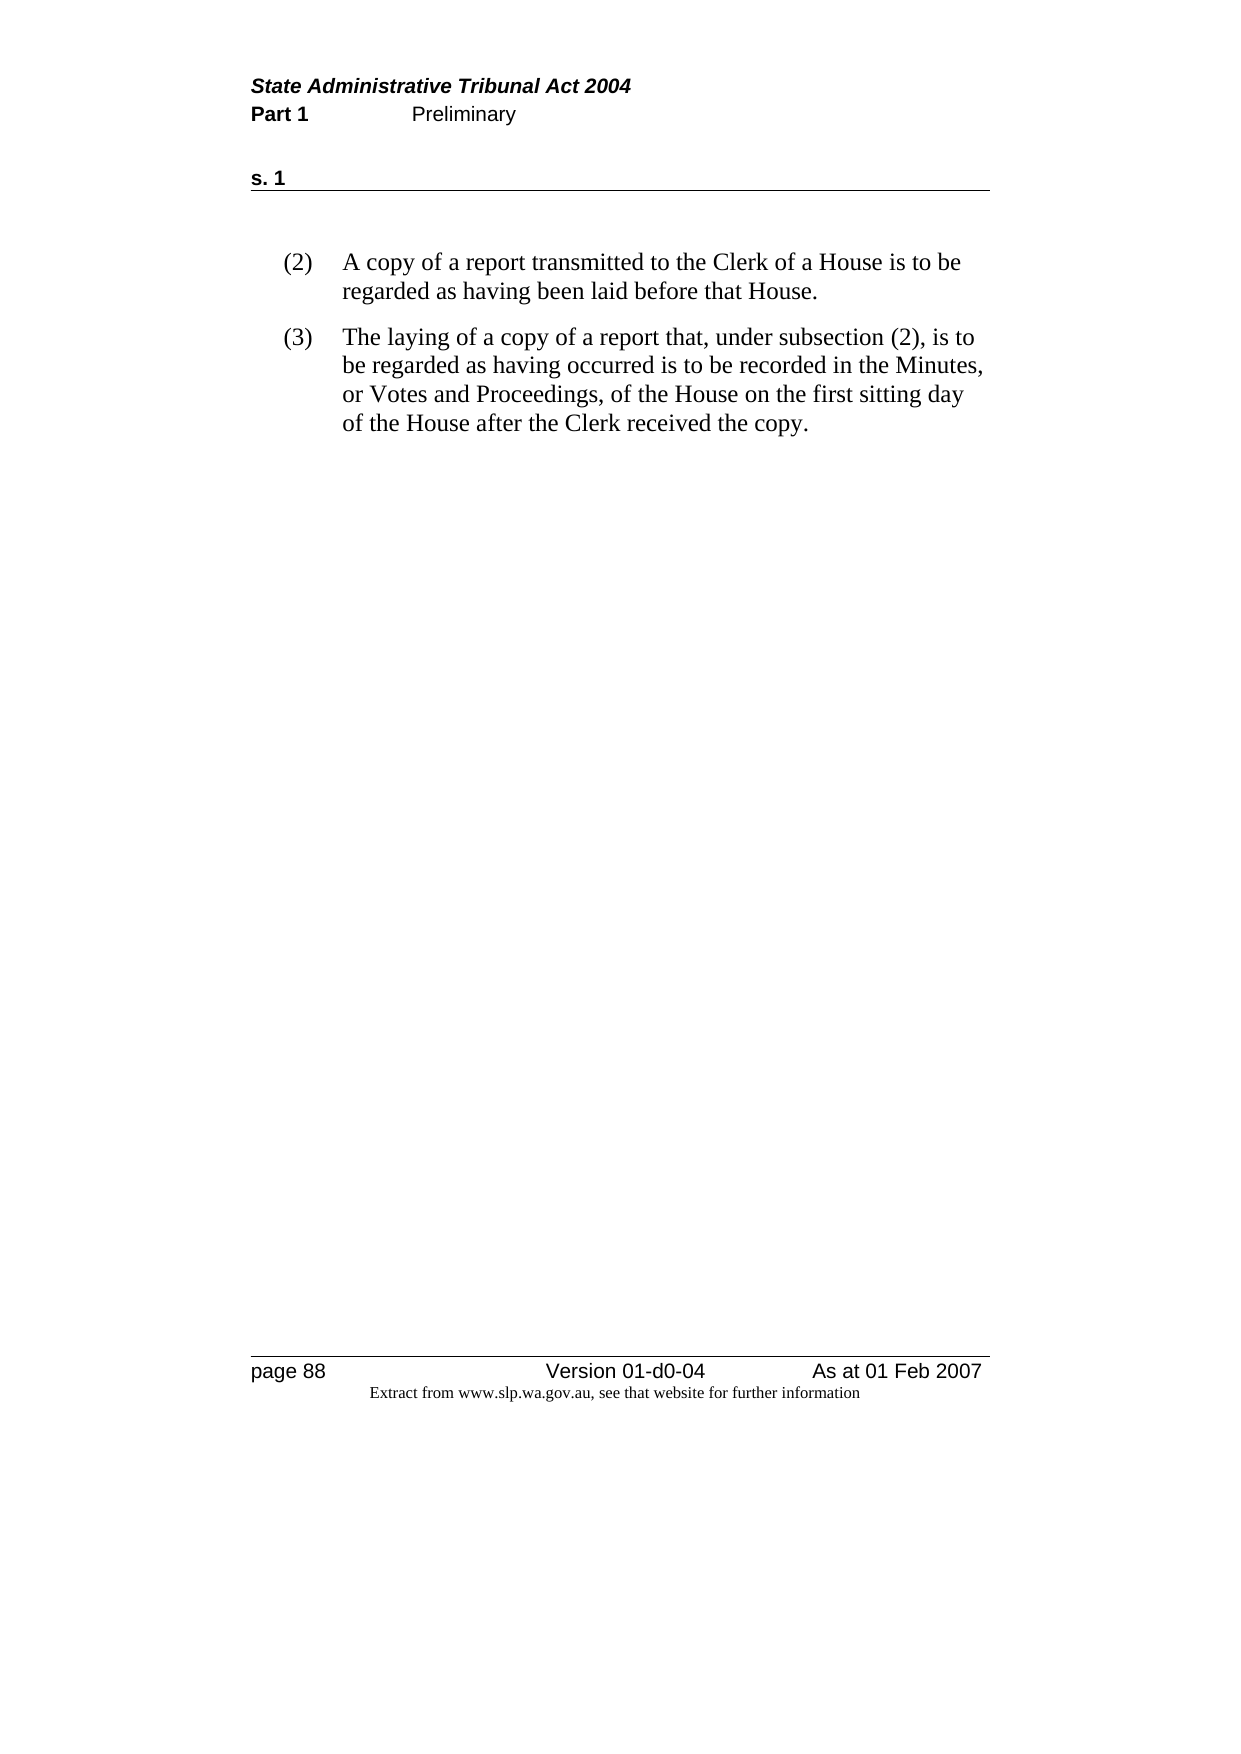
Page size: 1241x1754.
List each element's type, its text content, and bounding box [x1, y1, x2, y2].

text (2) A copy of a report transmitted to the Clerk of a House is to be regarded as having been laid before that House. [251, 247, 990, 305]
text (3) The laying of a copy of a report that, under subsection (2), is to be regarded as having occurred is to be recorded in the Minutes, or Votes and Proceedings, of the House on the first sitting day of the House after the Clerk received the copy. [251, 322, 990, 437]
